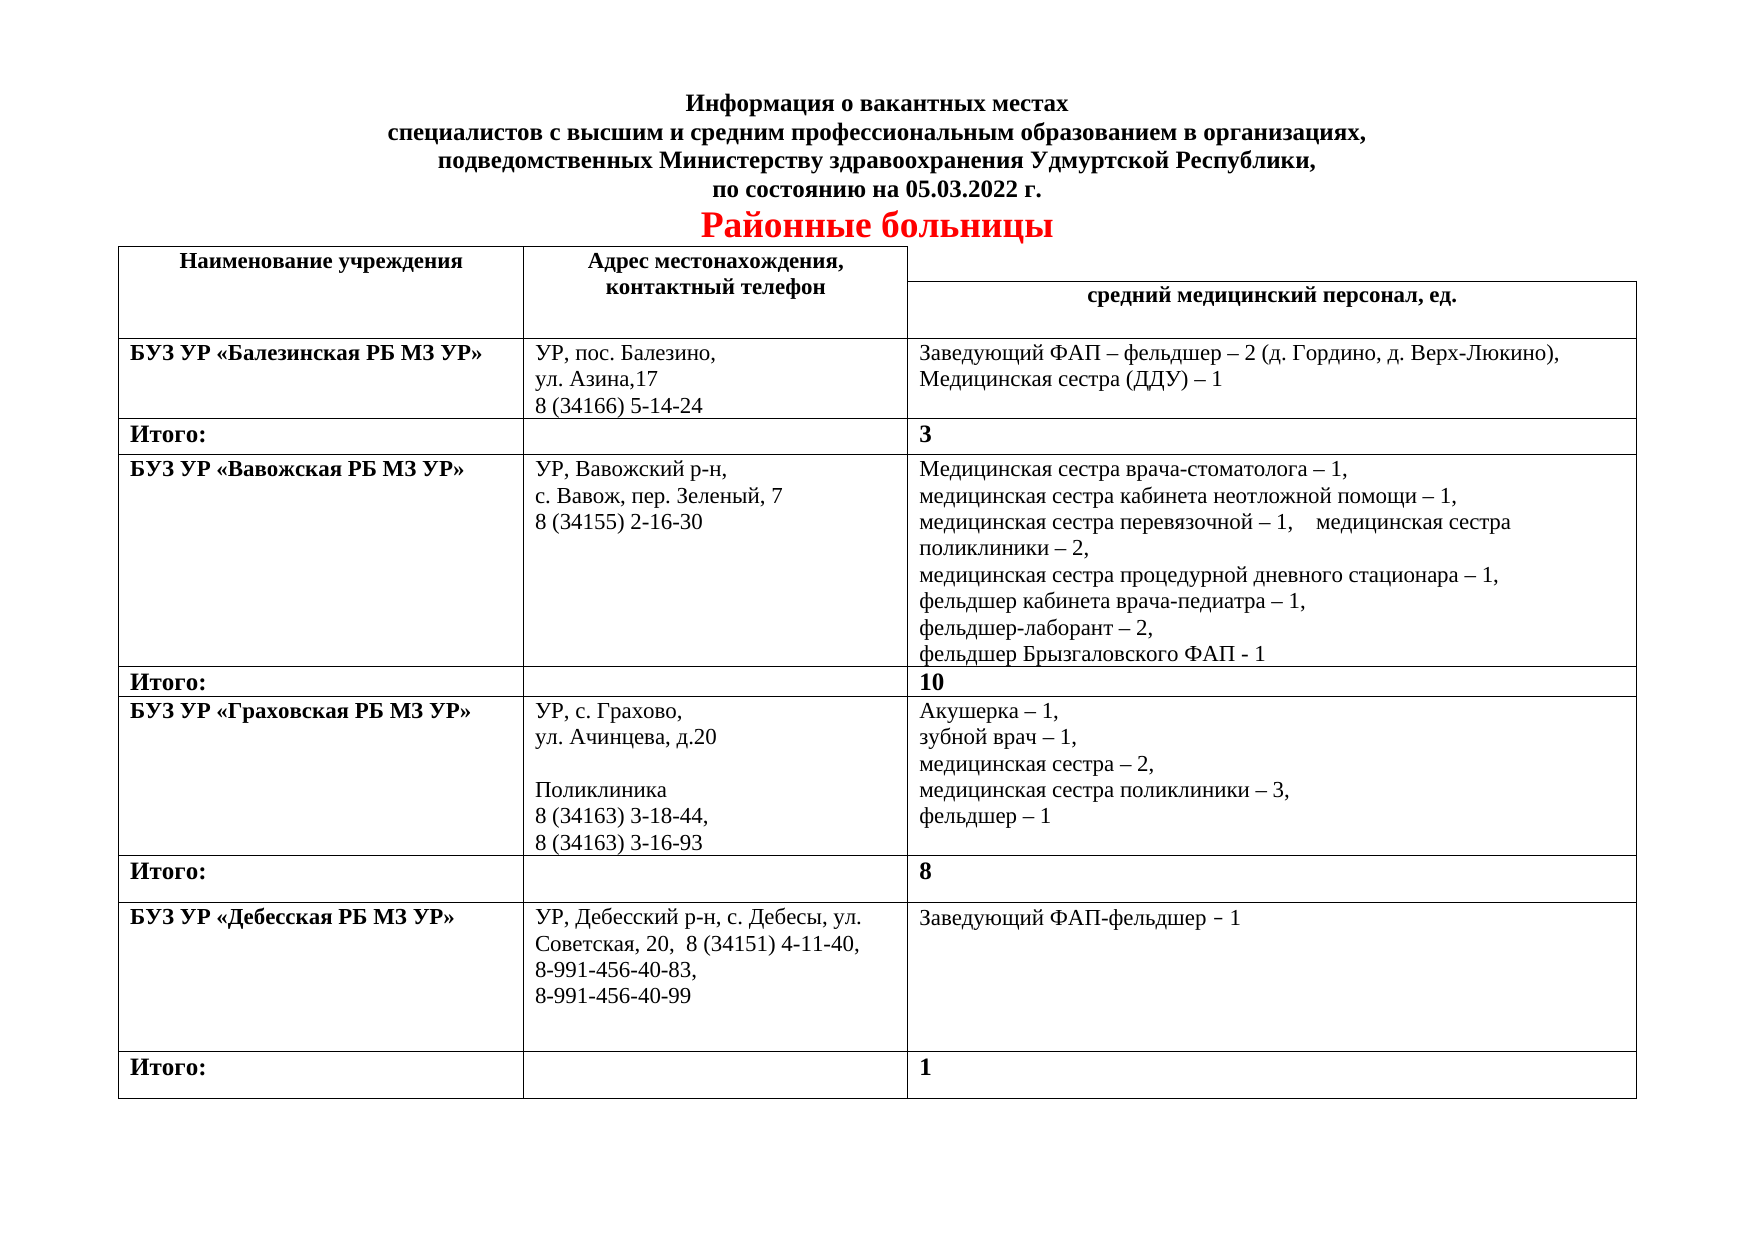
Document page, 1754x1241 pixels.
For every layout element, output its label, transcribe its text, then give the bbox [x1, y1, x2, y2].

table_cell УР, с. Грахово, ул. Ачинцева, д.20 Поликлиника 8 (34163) 3-18-44, 8 (34163) 3-16-93 [524, 697, 907, 855]
text специалистов с высшим и средним профессиональным образованием в организациях, [118, 117, 1636, 145]
text Информация о вакантных местах [118, 88, 1636, 117]
table_cell средний медицинский персонал, ед. [908, 282, 1636, 338]
table_cell УР, пос. Балезино, ул. Азина,17 8 (34166) 5-14-24 [524, 339, 907, 418]
table_cell Заведующий ФАП – фельдшер – 2 (д. Гордино, д. Верх-Люкино), Медицинская сестра (ДДУ) – 1 [908, 339, 1636, 418]
table_cell БУЗ УР «Вавожская РБ МЗ УР» [119, 455, 523, 666]
table_cell Итого: [119, 856, 523, 902]
text по состоянию на 05.03.2022 г. [118, 174, 1636, 203]
table_cell [524, 856, 907, 902]
table_cell [524, 667, 907, 696]
table_cell УР, Дебесский р-н, с. Дебесы, ул. Советская, 20, 8 (34151) 4-11-40, 8-991-456-40-83, 8-991-456-40-99 [524, 903, 907, 1051]
table_cell БУЗ УР «Дебесская РБ МЗ УР» [119, 903, 523, 1051]
text Районные больницы [118, 203, 1636, 246]
table_cell [524, 419, 907, 454]
table_cell 10 [908, 667, 1636, 696]
table_cell 3 [908, 419, 1636, 454]
table_cell Медицинская сестра врача-стоматолога – 1, медицинская сестра кабинета неотложной помощи – 1, медицинская сестра перевязочной – 1, медицинская сестра поликлиники – 2, медицинская сестра процедурной дневного стационара – 1, фельдшер кабинета врача-педиатра – 1, фельдшер-лаборант – 2, фельдшер Брызгаловского ФАП - 1 [908, 455, 1636, 666]
table_cell БУЗ УР «Балезинская РБ МЗ УР» [119, 339, 523, 418]
text подведомственных Министерству здравоохранения Удмуртской Республики, [118, 145, 1636, 174]
table_cell 8 [908, 856, 1636, 902]
table_cell Заведующий ФАП-фельдшер – 1 [908, 903, 1636, 1051]
table_cell Итого: [119, 419, 523, 454]
table_cell Итого: [119, 667, 523, 696]
table_cell УР, Вавожский р-н, с. Вавож, пер. Зеленый, 7 8 (34155) 2-16-30 [524, 455, 907, 666]
table_cell 1 [908, 1052, 1636, 1098]
table_header Адрес местонахождения, контактный телефон [524, 247, 907, 338]
table_header Наименование учреждения [119, 247, 523, 338]
table_cell Итого: [119, 1052, 523, 1098]
table_cell БУЗ УР «Граховская РБ МЗ УР» [119, 697, 523, 855]
table_cell Акушерка – 1, зубной врач – 1, медицинская сестра – 2, медицинская сестра поликлиники – 3, фельдшер – 1 [908, 697, 1636, 855]
table_cell [524, 1052, 907, 1098]
